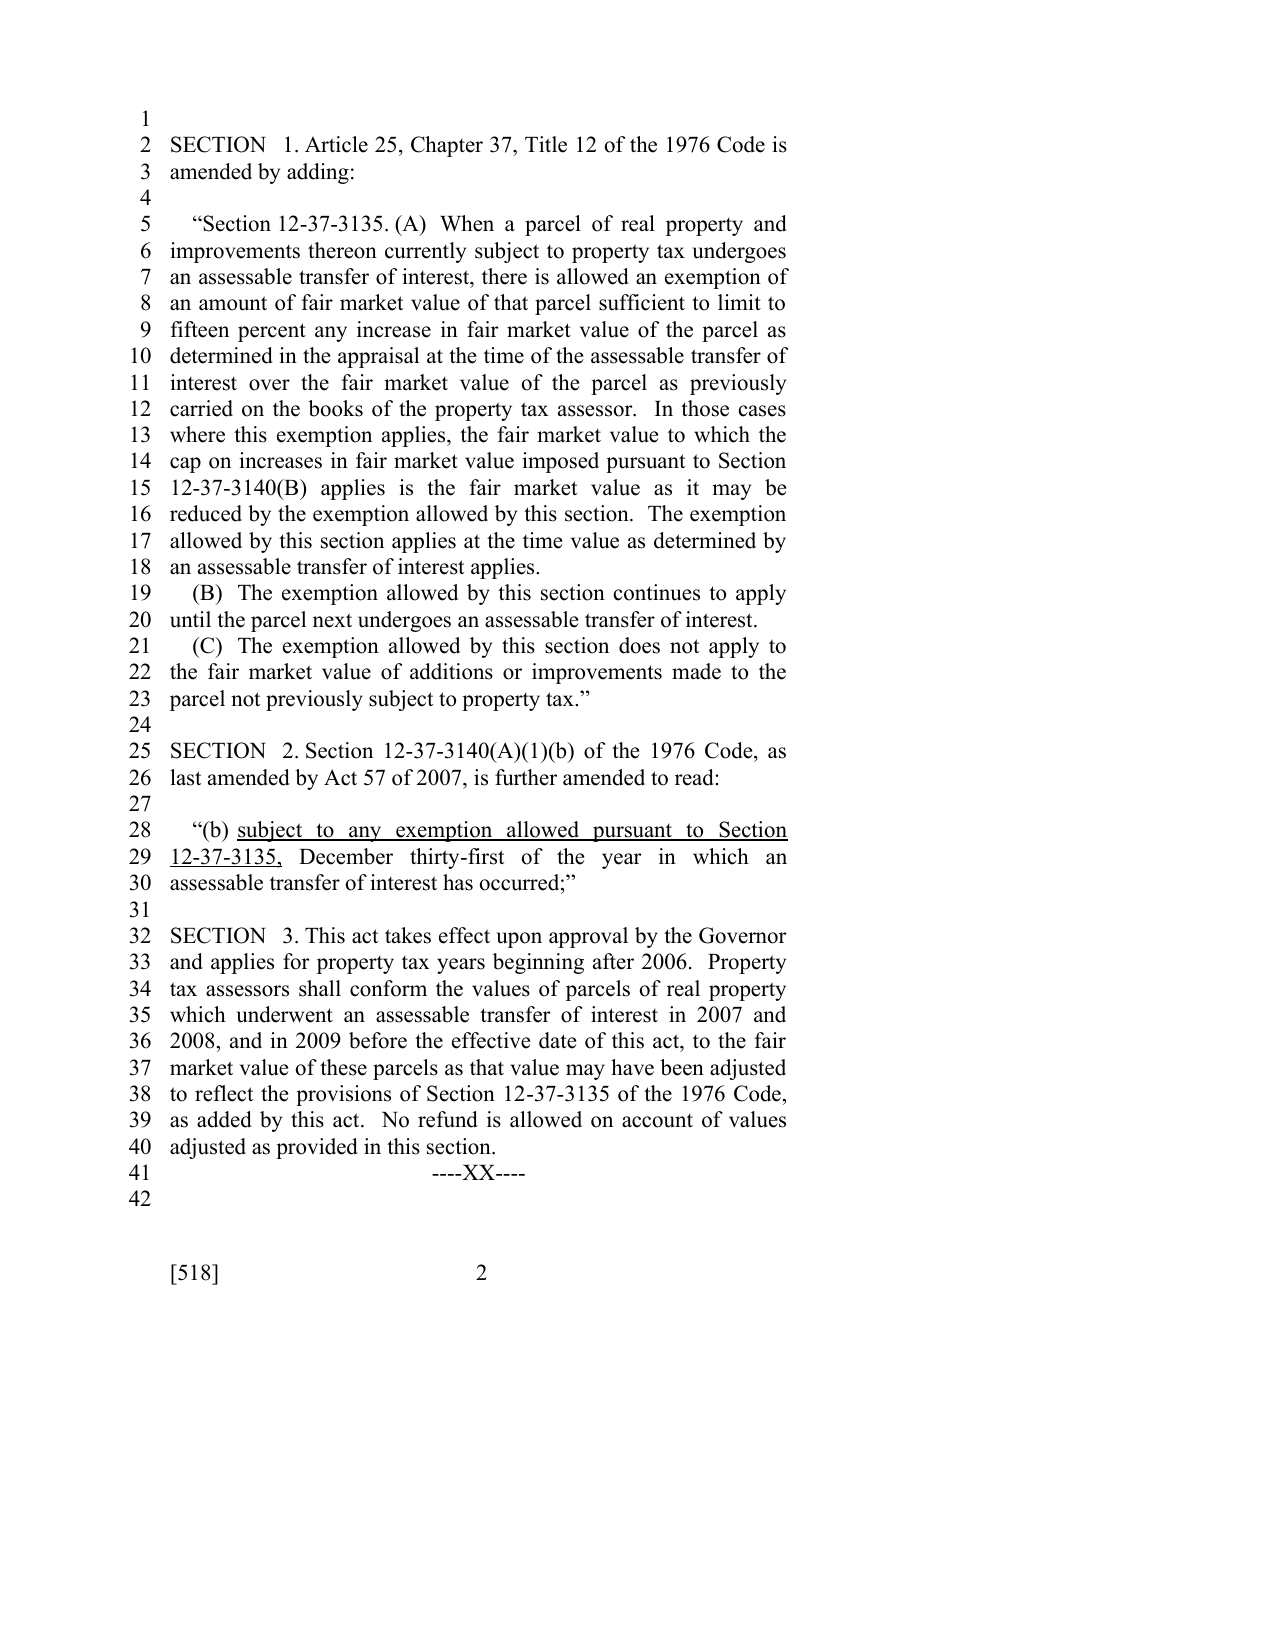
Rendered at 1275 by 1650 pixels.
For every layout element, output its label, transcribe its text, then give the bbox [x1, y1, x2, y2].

text SECTION 2. Section 12-37-3140(A)(1)(b) of the 1976 Code, as last amended by Act 57 of 2007, is further amended to read: [169, 737, 787, 790]
text (B) The exemption allowed by this section continues to apply until the parcel next undergoes an assessable transfer of interest. [169, 579, 787, 632]
text “Section 12-37-3135. (A) When a parcel of real property and improvements thereon currently subject to property tax undergoes an assessable transfer of interest, there is allowed an exemption of an amount of fair market value of that parcel sufficient to limit to fifteen percent any increase in fair market value of the parcel as determined in the appraisal at the time of the assessable transfer of interest over the fair market value of the parcel as previously carried on the books of the property tax assessor. In those cases where this exemption applies, the fair market value to which the cap on increases in fair market value imposed pursuant to Section 12-37-3140(B) applies is the fair market value as it may be reduced by the exemption allowed by this section. The exemption allowed by this section applies at the time value as determined by an assessable transfer of interest applies. [169, 210, 787, 579]
text ----XX---- [169, 1159, 787, 1186]
text SECTION 3. This act takes effect upon approval by the Governor and applies for property tax years beginning after 2006. Property tax assessors shall conform the values of parcels of real property which underwent an assessable transfer of interest in 2007 and 2008, and in 2009 before the effective date of this act, to the fair market value of these parcels as that value may have been adjusted to reflect the provisions of Section 12-37-3135 of the 1976 Code, as added by this act. No refund is allowed on account of values adjusted as provided in this section. [169, 922, 787, 1159]
text SECTION 1. Article 25, Chapter 37, Title 12 of the 1976 Code is amended by adding: [169, 131, 787, 184]
text “(b) subject to any exemption allowed pursuant to Section 12-37-3135, December thirty-first of the year in which an assessable transfer of interest has occurred;” [169, 817, 787, 896]
text (C) The exemption allowed by this section does not apply to the fair market value of additions or improvements made to the parcel not previously subject to property tax.” [169, 632, 787, 711]
